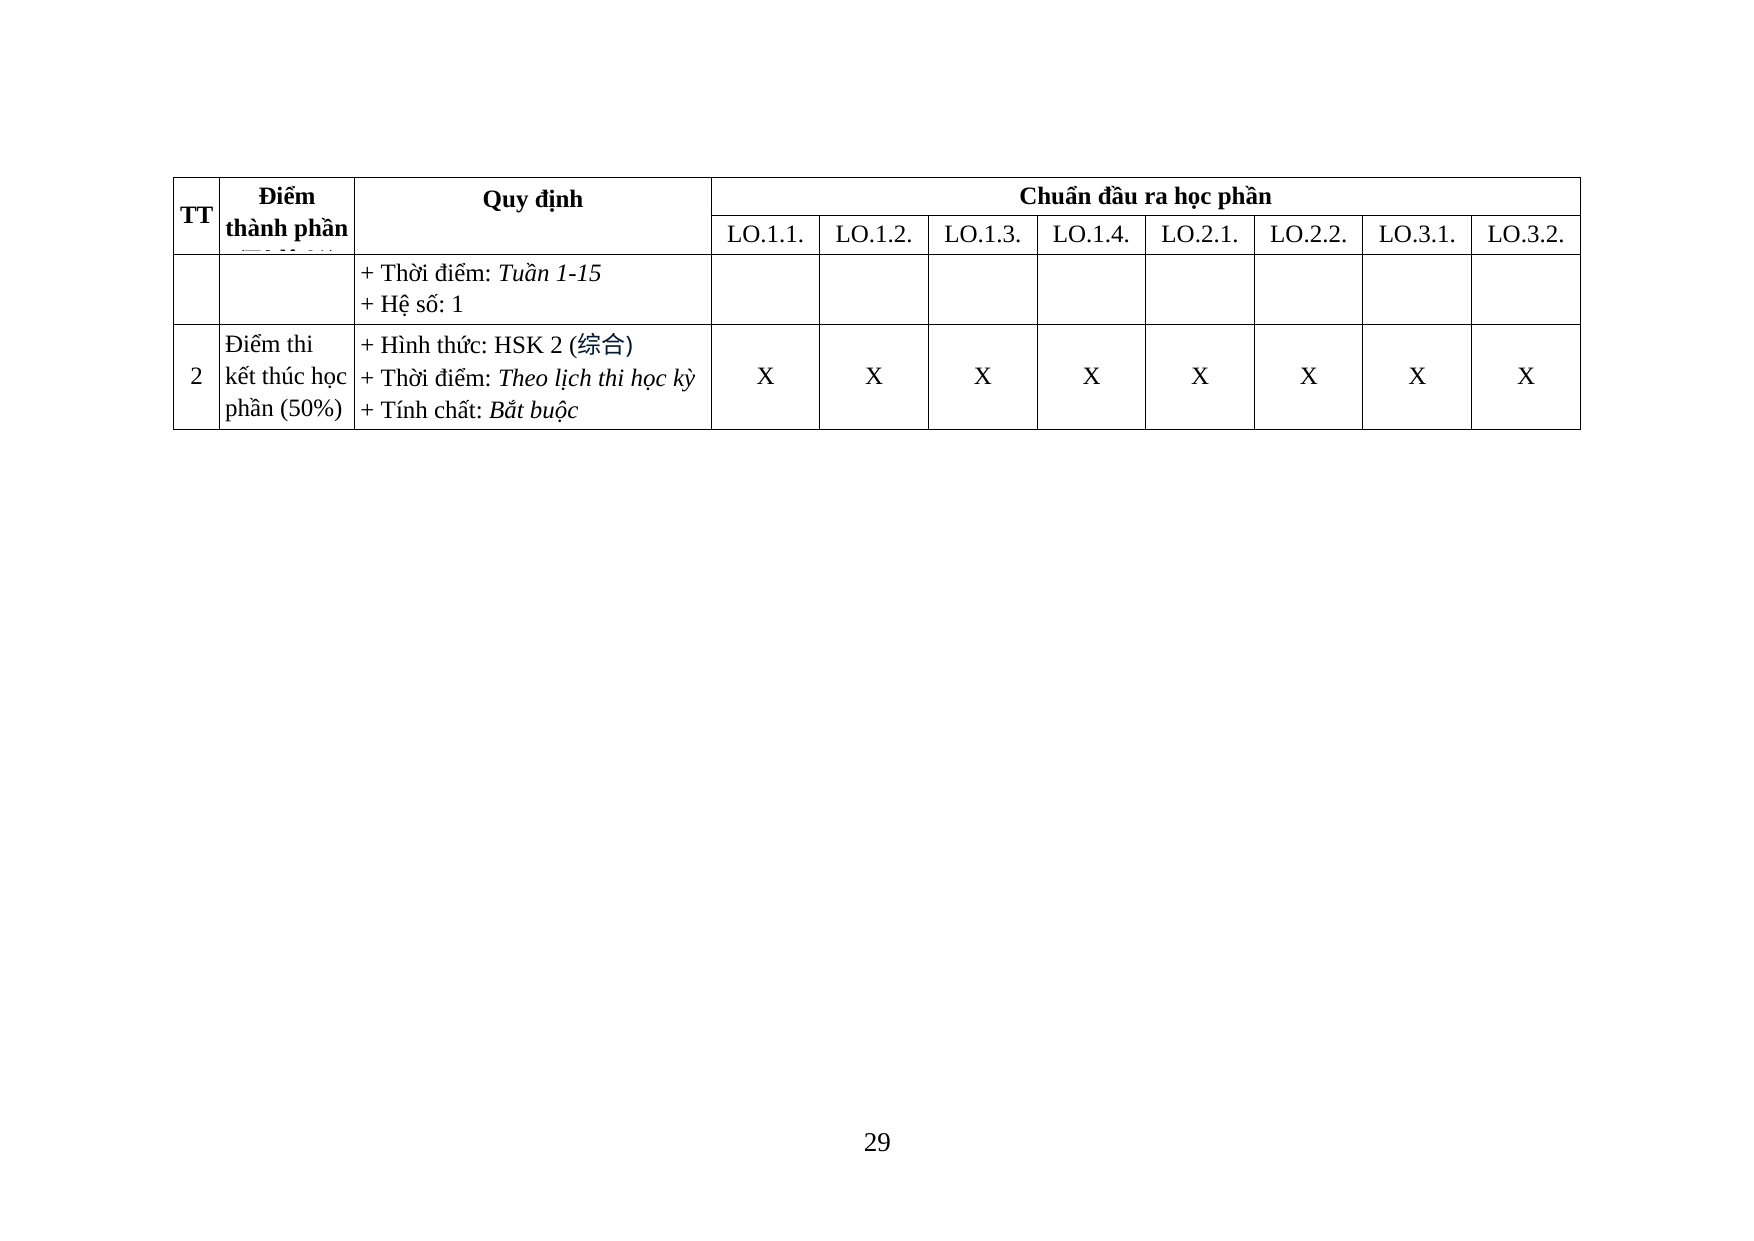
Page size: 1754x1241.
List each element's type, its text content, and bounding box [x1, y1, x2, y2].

table_cell X [712, 255, 819, 323]
table_header TT [174, 178, 219, 254]
table_cell LO.3.2. [1472, 216, 1580, 254]
table_cell Điểm thi kết thúc học phần (50%) [220, 325, 354, 429]
table_cell X [1472, 255, 1580, 323]
table_cell X [820, 325, 928, 429]
table_cell X [1255, 255, 1362, 323]
table_cell LO.1.3. [929, 216, 1037, 254]
table_cell X [1363, 325, 1471, 429]
table_header Điểm thành phần (Tỷ lệ %) [220, 178, 354, 254]
table_cell X [929, 255, 1037, 323]
table_cell X [820, 255, 928, 323]
table_cell X [1146, 255, 1254, 323]
table_cell X [1146, 325, 1254, 429]
table_header Quy định [355, 178, 711, 254]
table_header Chuẩn đầu ra học phần [712, 178, 1580, 215]
table_cell + Hình thức: HSK 2 (综合) + Thời điểm: Theo lịch thi học kỳ + Tính chất: Bắt buộc [355, 325, 711, 429]
table_cell X [712, 325, 819, 429]
table_cell LO.1.4. [1038, 216, 1145, 254]
table_cell X [1472, 325, 1580, 429]
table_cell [355, 255, 711, 323]
table_cell LO.1.2. [820, 216, 928, 254]
table_cell LO.2.2. [1255, 216, 1362, 254]
table_cell LO.2.1. [1146, 216, 1254, 254]
table_cell X [1038, 255, 1145, 323]
table_cell 2 [174, 325, 219, 429]
table_cell X [1255, 325, 1362, 429]
table_cell LO.1.1. [712, 216, 819, 254]
table_cell X [1363, 255, 1471, 323]
table_cell X [929, 325, 1037, 429]
table_cell LO.3.1. [1363, 216, 1471, 254]
table_cell X [1038, 325, 1145, 429]
